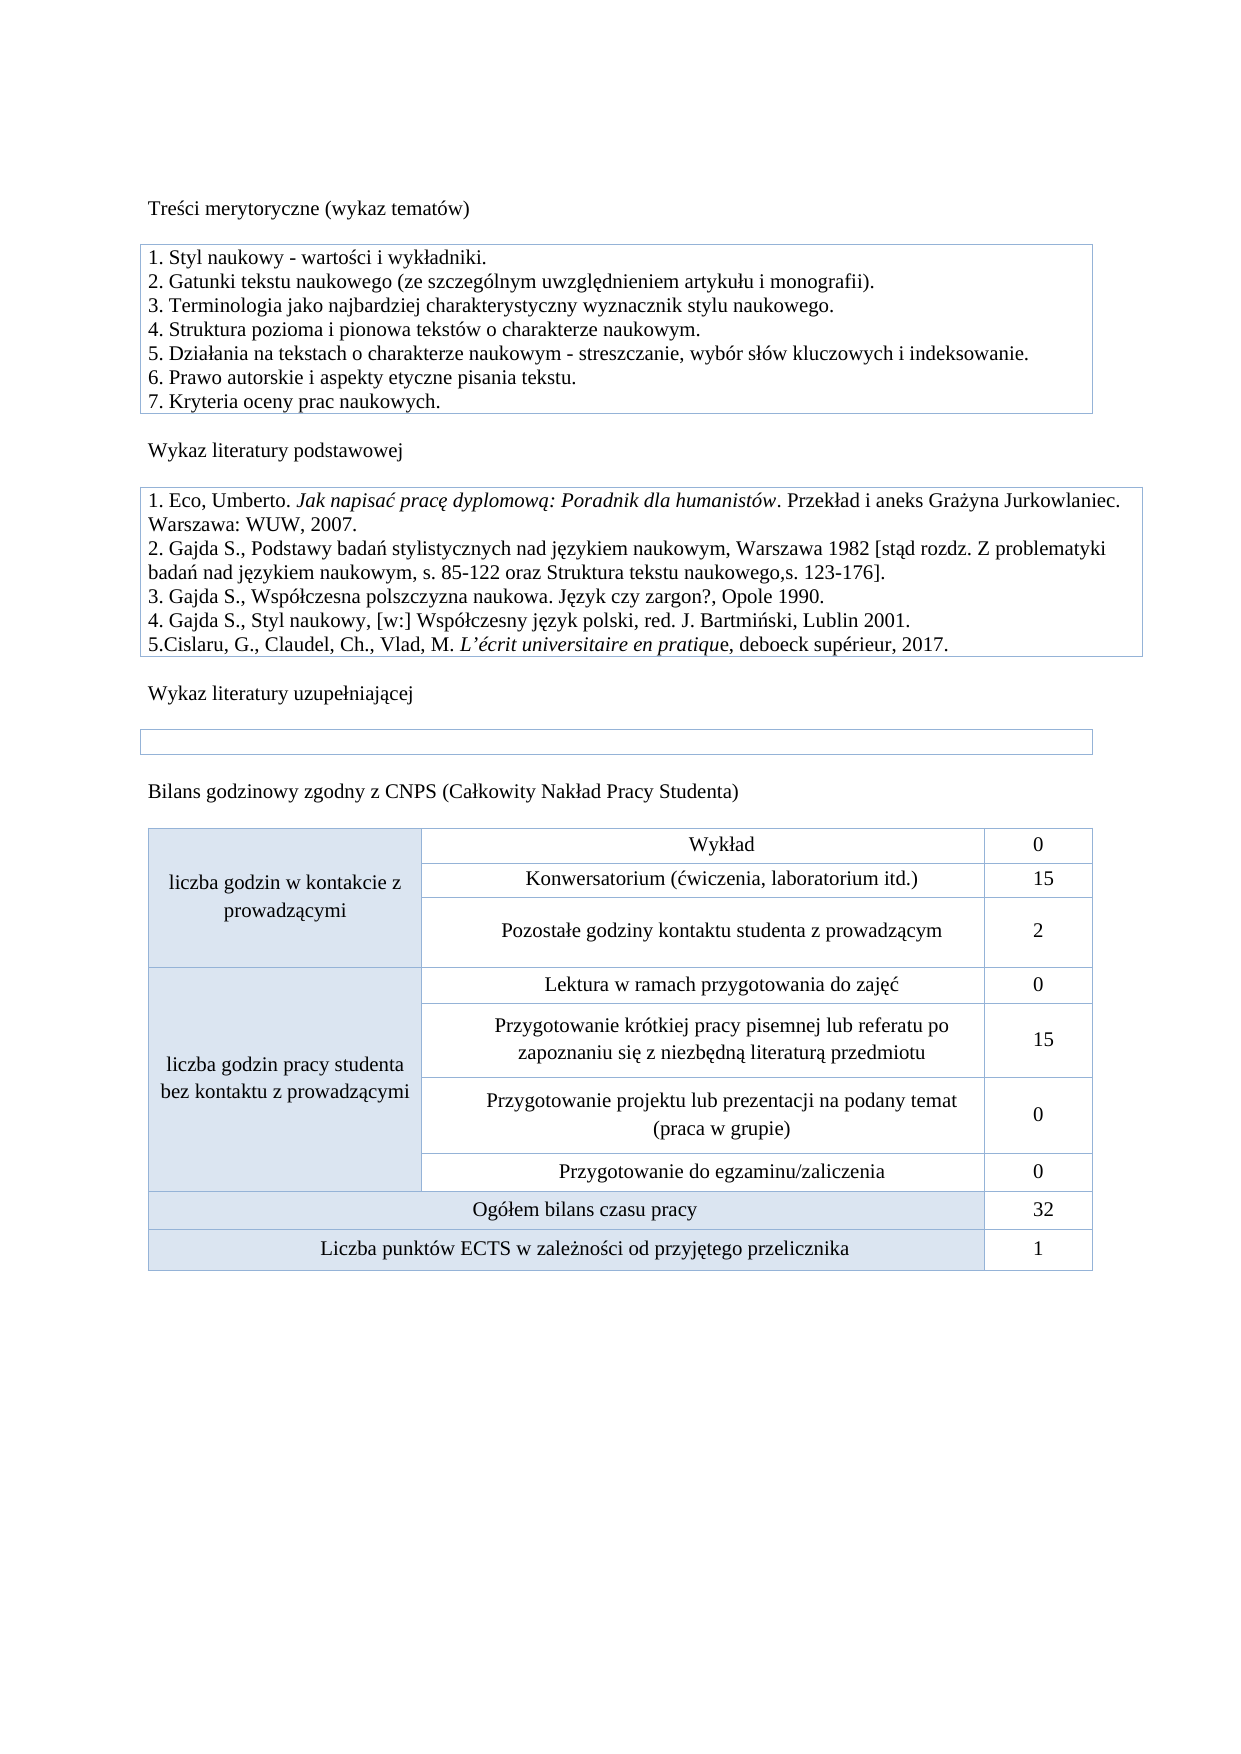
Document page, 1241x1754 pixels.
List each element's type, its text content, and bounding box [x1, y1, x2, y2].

table_cell Ogółem bilans czasu pracy [149, 1192, 984, 1229]
table_cell 0 [985, 1154, 1092, 1191]
table_header 1. Eco, Umberto. Jak napisać pracę dyplomową: Poradnik dla humanistów. Przekład i aneks Grażyna Jurkowlaniec. Warszawa: WUW, 2007. 2. Gajda S., Podstawy badań stylistycznych nad językiem naukowym, Warszawa 1982 [stąd rozdz. Z problematyki badań nad językiem naukowym, s. 85-122 oraz Struktura tekstu naukowego,s. 123-176]. 3. Gajda S., Współczesna polszczyzna naukowa. Język czy zargon?, Opole 1990. 4. Gajda S., Styl naukowy, [w:] Współczesny język polski, red. J. Bartmiński, Lublin 2001. 5.Cislaru, G., Claudel, Ch., Vlad, M. L’écrit universitaire en pratique, deboeck supérieur, 2017. [141, 488, 1142, 656]
table_cell Liczba punktów ECTS w zależności od przyjętego przelicznika [149, 1230, 984, 1270]
table_cell Konwersatorium (ćwiczenia, laboratorium itd.) [422, 864, 984, 897]
table_cell Przygotowanie krótkiej pracy pisemnej lub referatu po zapoznaniu się z niezbędną literaturą przedmiotu [422, 1004, 984, 1077]
table_cell Pozostałe godziny kontaktu studenta z prowadzącym [422, 898, 984, 967]
text Wykaz literatury uzupełniającej [148, 681, 1093, 705]
table_cell Przygotowanie projektu lub prezentacji na podany temat (praca w grupie) [422, 1078, 984, 1153]
table_cell 15 [985, 1004, 1092, 1077]
table_cell 0 [985, 968, 1092, 1003]
table_cell Lektura w ramach przygotowania do zajęć [422, 968, 984, 1003]
table_cell 32 [985, 1192, 1092, 1229]
text Bilans godzinowy zgodny z CNPS (Całkowity Nakład Pracy Studenta) [148, 779, 1093, 803]
table_header 0 [985, 829, 1092, 862]
table_header liczba godzin w kontakcie z prowadzącymi [149, 829, 421, 967]
text Treści merytoryczne (wykaz tematów) [148, 196, 1093, 220]
table_header 1. Styl naukowy - wartości i wykładniki. 2. Gatunki tekstu naukowego (ze szczególnym uwzględnieniem artykułu i monografii). 3. Terminologia jako najbardziej charakterystyczny wyznacznik stylu naukowego. 4. Struktura pozioma i pionowa tekstów o charakterze naukowym. 5. Działania na tekstach o charakterze naukowym - streszczanie, wybór słów kluczowych i indeksowanie. 6. Prawo autorskie i aspekty etyczne pisania tekstu. 7. Kryteria oceny prac naukowych. [141, 245, 1092, 413]
text Wykaz literatury podstawowej [148, 438, 1093, 462]
table_cell 15 [985, 864, 1092, 897]
table_cell liczba godzin pracy studenta bez kontaktu z prowadzącymi [149, 968, 421, 1191]
table_cell Przygotowanie do egzaminu/zaliczenia [422, 1154, 984, 1191]
table_cell 0 [985, 1078, 1092, 1153]
table_header Wykład [422, 829, 984, 862]
table_cell 1 [985, 1230, 1092, 1270]
table_header [141, 730, 1092, 754]
table_cell 2 [985, 898, 1092, 967]
